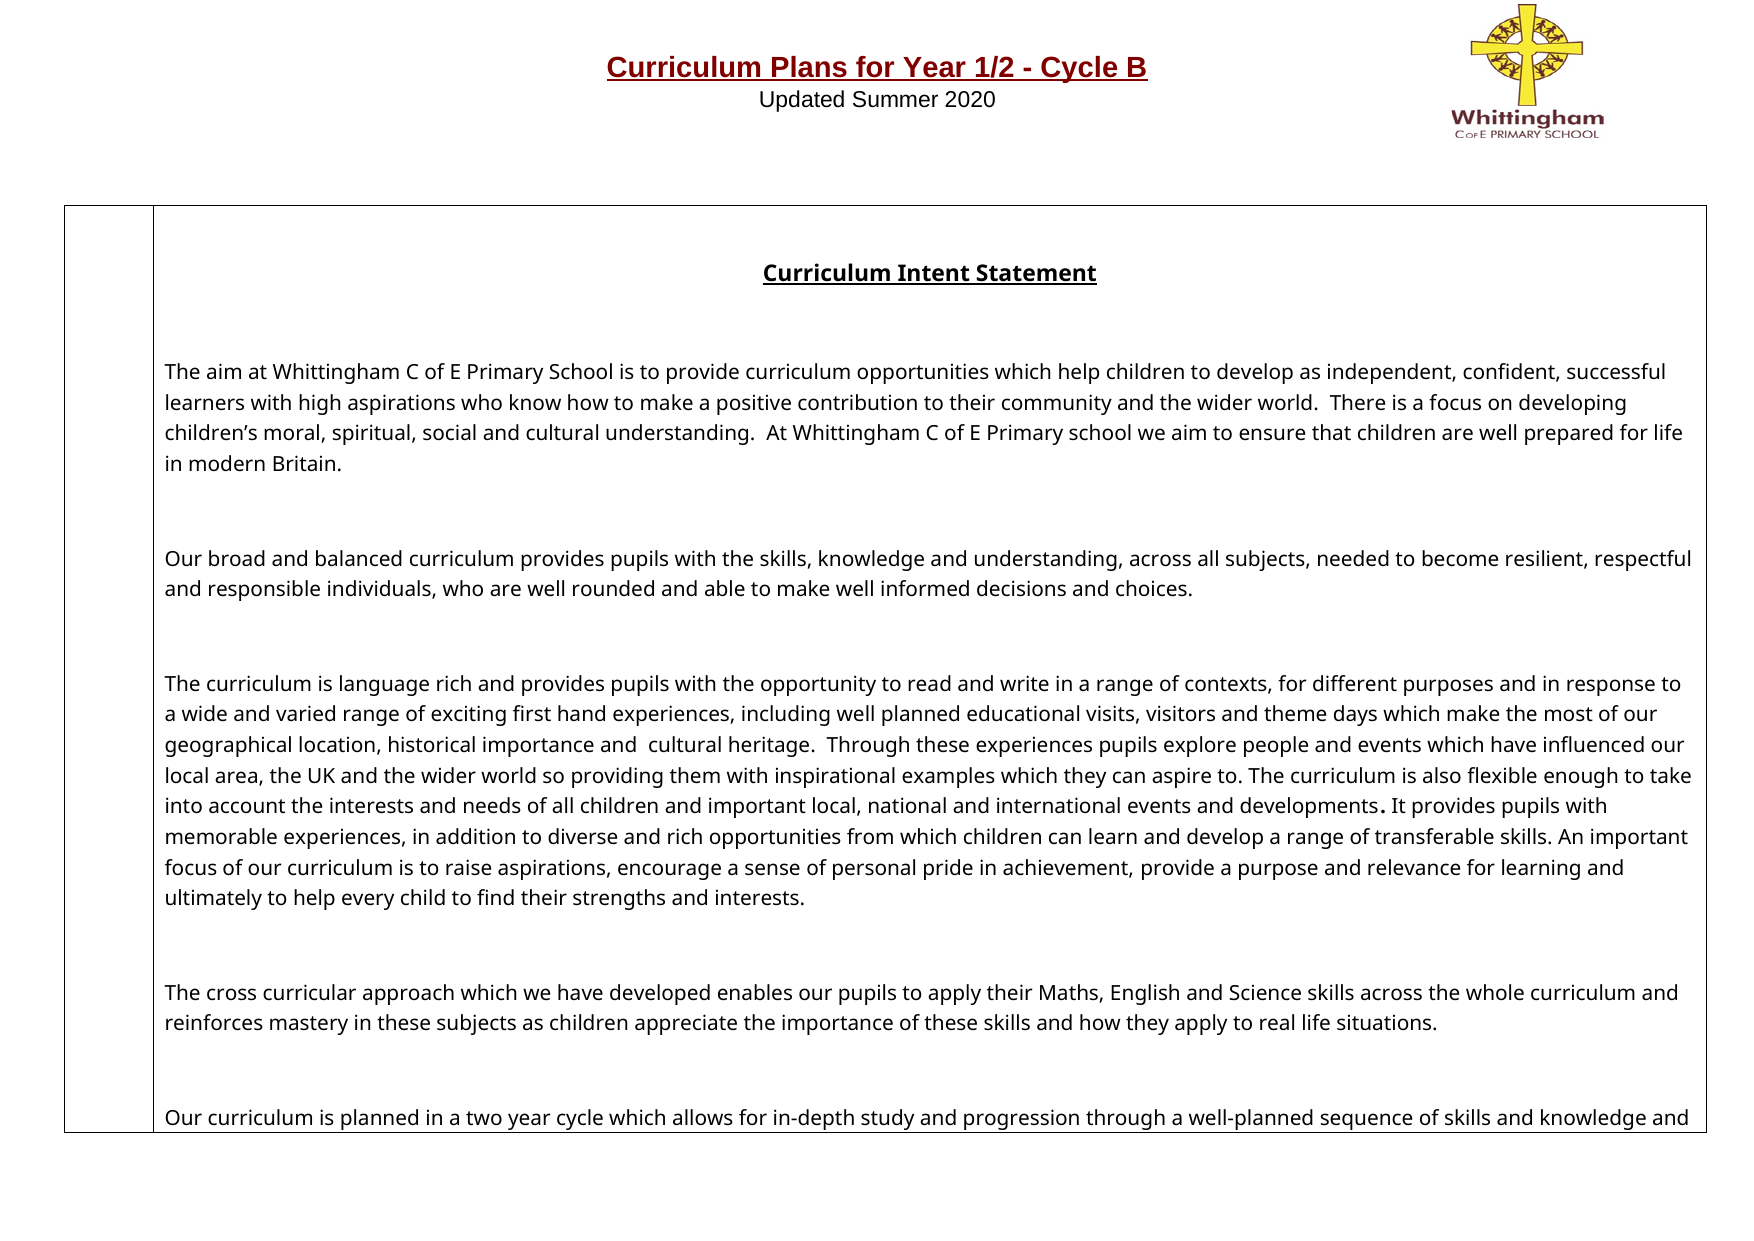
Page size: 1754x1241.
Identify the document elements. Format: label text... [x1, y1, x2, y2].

table_header [65, 206, 153, 1132]
picture [1451, 4, 1604, 138]
